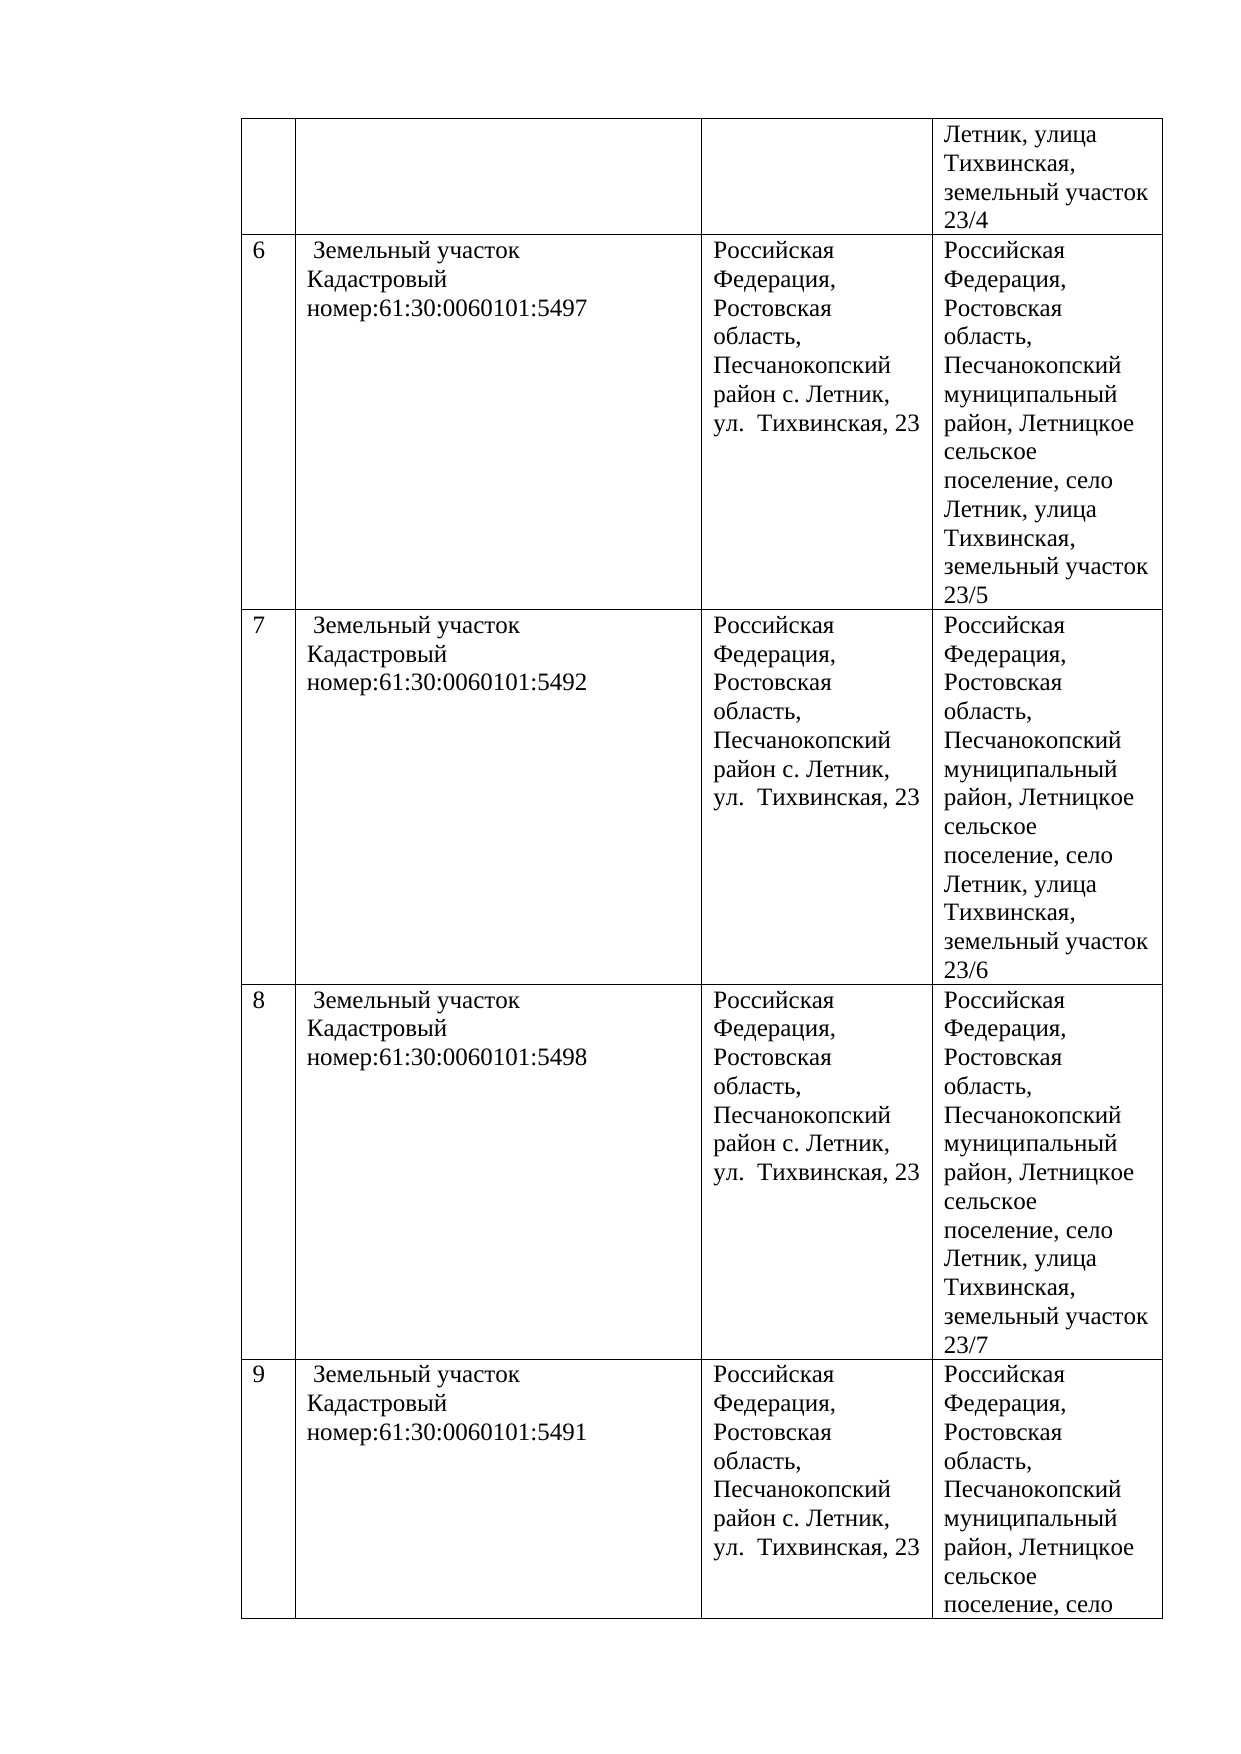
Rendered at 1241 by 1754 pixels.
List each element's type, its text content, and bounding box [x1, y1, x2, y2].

table_cell Российская Федерация, Ростовская область, Песчанокопский район с. Летник, ул. Тихвинская, 23 [702, 610, 932, 984]
table_cell 7 [242, 610, 295, 984]
table_cell Земельный участок Кадастровый номер:61:30:0060101:5498 [296, 985, 701, 1358]
table_cell Российская Федерация, Ростовская область, Песчанокопский муниципальный район, Летницкое сельское поселение, село Летник, улица Тихвинская, земельный участок 23/5 [933, 235, 1162, 609]
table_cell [296, 119, 701, 234]
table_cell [702, 1360, 932, 1618]
table_cell 8 [242, 985, 295, 1358]
table_cell Российская Федерация, Ростовская область, Песчанокопский район с. Летник, ул. Тихвинская, 23 [702, 985, 932, 1358]
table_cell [933, 1360, 1162, 1618]
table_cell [933, 119, 1162, 234]
table_cell 5 [242, 119, 295, 234]
table_cell Российская Федерация, Ростовская область, Песчанокопский муниципальный район, Летницкое сельское поселение, село Летник, улица Тихвинская, земельный участок 23/6 [933, 610, 1162, 984]
table_cell Земельный участок Кадастровый номер:61:30:0060101:5497 [296, 235, 701, 609]
table_cell 6 [242, 235, 295, 609]
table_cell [296, 1360, 701, 1618]
table_cell 9 [242, 1360, 295, 1618]
table_cell Земельный участок Кадастровый номер:61:30:0060101:5492 [296, 610, 701, 984]
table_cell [702, 119, 932, 234]
table_cell Российская Федерация, Ростовская область, Песчанокопский район с. Летник, ул. Тихвинская, 23 [702, 235, 932, 609]
table_cell Российская Федерация, Ростовская область, Песчанокопский муниципальный район, Летницкое сельское поселение, село Летник, улица Тихвинская, земельный участок 23/7 [933, 985, 1162, 1358]
